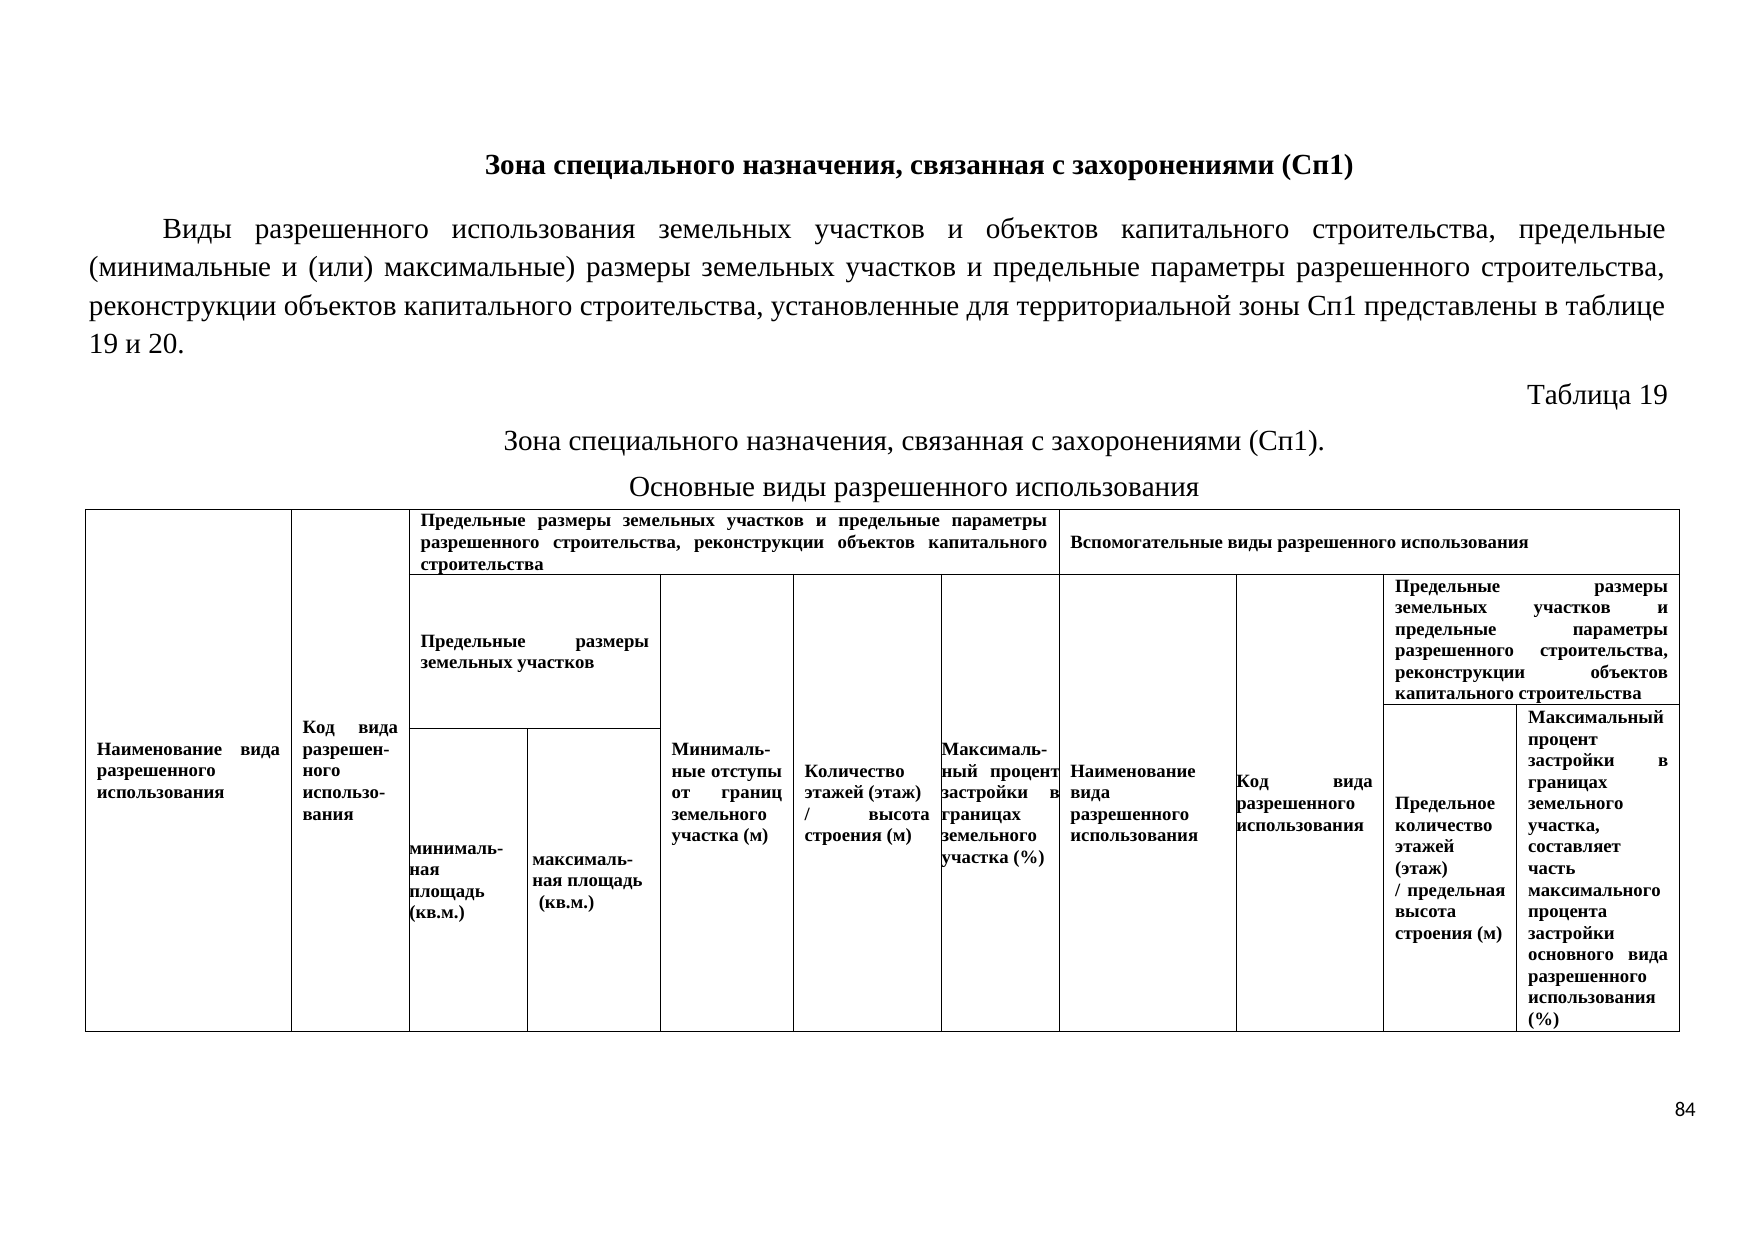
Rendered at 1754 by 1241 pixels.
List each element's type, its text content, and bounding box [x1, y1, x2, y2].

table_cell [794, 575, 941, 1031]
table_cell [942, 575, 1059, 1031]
text Зона специального назначения, связанная с захоронениями (Сп1) [69, 147, 1696, 180]
text Зона специального назначения, связанная с захоронениями (Сп1). [87, 423, 1667, 457]
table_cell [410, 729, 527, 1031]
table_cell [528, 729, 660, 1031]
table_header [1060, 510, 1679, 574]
text Основные виды разрешенного использования [87, 469, 1667, 503]
text Виды разрешенного использования земельных участков и объектов капитального строительства, предельные (минимальные и (или) максимальные) размеры земельных участков и предельные параметры разрешенного строительства, реконструкции объектов капитального строительства, установленные для территориальной зоны Сп1 представлены в таблице 19 и 20. [89, 211, 1666, 360]
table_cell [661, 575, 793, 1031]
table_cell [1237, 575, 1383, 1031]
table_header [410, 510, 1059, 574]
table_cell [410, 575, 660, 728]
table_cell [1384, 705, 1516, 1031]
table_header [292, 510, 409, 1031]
text Таблица 19 [69, 377, 1667, 411]
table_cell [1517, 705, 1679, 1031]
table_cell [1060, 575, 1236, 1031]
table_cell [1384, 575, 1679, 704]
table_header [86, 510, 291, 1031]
